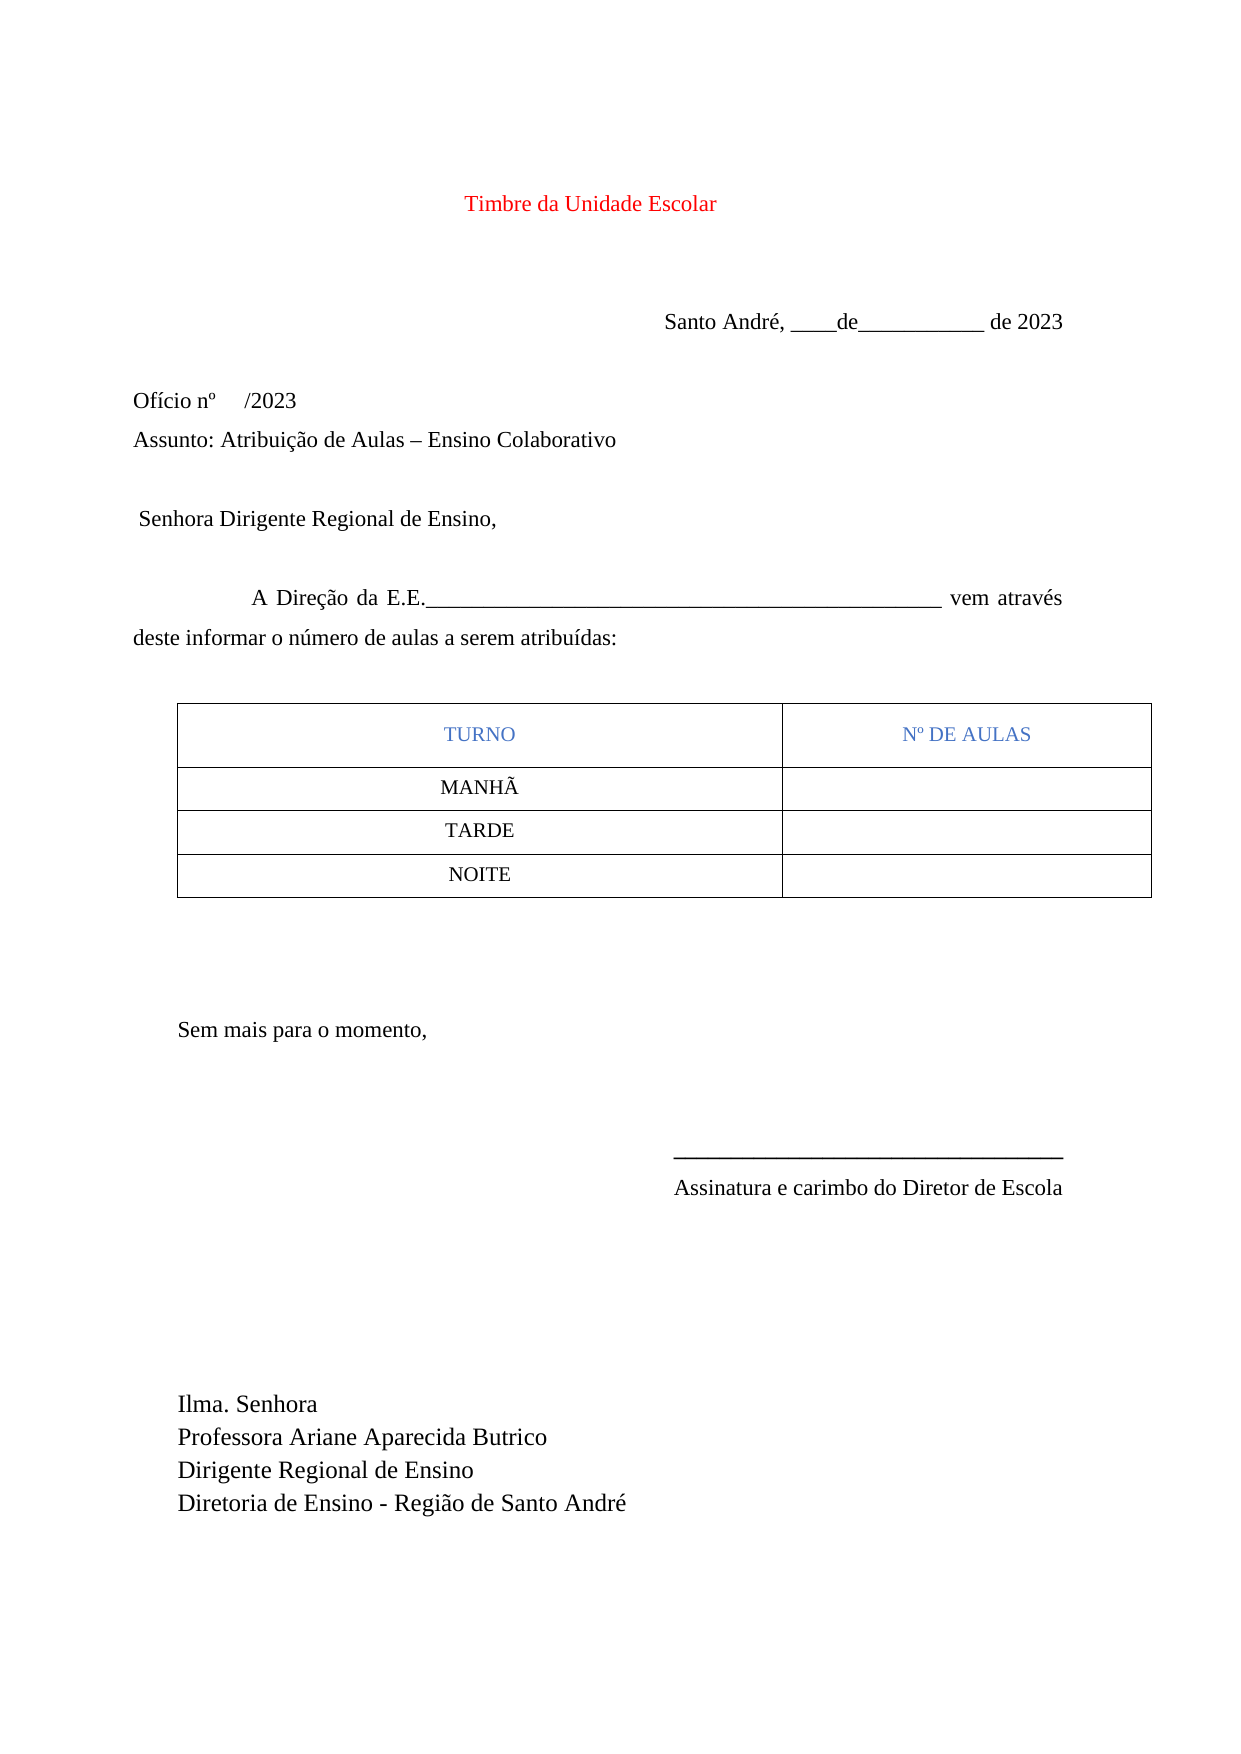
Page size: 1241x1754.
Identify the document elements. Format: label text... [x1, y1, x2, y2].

table_cell [783, 855, 1151, 897]
table_cell [783, 768, 1151, 810]
table_header Nº DE AULAS [783, 704, 1151, 767]
list Assunto: Atribuição de Aulas – Ensino Colaborativo [133, 426, 1063, 453]
table_header TURNO [178, 704, 782, 767]
list Ofício nº /2023 [133, 387, 1063, 413]
text Diretoria de Ensino - Região de Santo André [177, 1488, 1063, 1517]
table_cell [783, 811, 1151, 853]
list Senhora Dirigente Regional de Ensino, [133, 505, 1063, 532]
list Timbre da Unidade Escolar [133, 189, 1063, 216]
table_cell MANHÃ [178, 768, 782, 810]
list Santo André, ____de___________ de 2023 [133, 308, 1063, 334]
list A Direção da E.E._____________________________________________ vem através deste informar o número de aulas a serem atribuídas: [133, 584, 1063, 650]
text __________________________________ [251, 1135, 1063, 1161]
text Assinatura e carimbo do Diretor de Escola [251, 1174, 1063, 1201]
text Ilma. Senhora [177, 1389, 1063, 1418]
text Sem mais para o momento, [177, 1016, 1063, 1043]
text Dirigente Regional de Ensino [177, 1455, 1063, 1484]
table_cell NOITE [178, 855, 782, 897]
table_cell TARDE [178, 811, 782, 853]
text Professora Ariane Aparecida Butrico [177, 1422, 1063, 1451]
